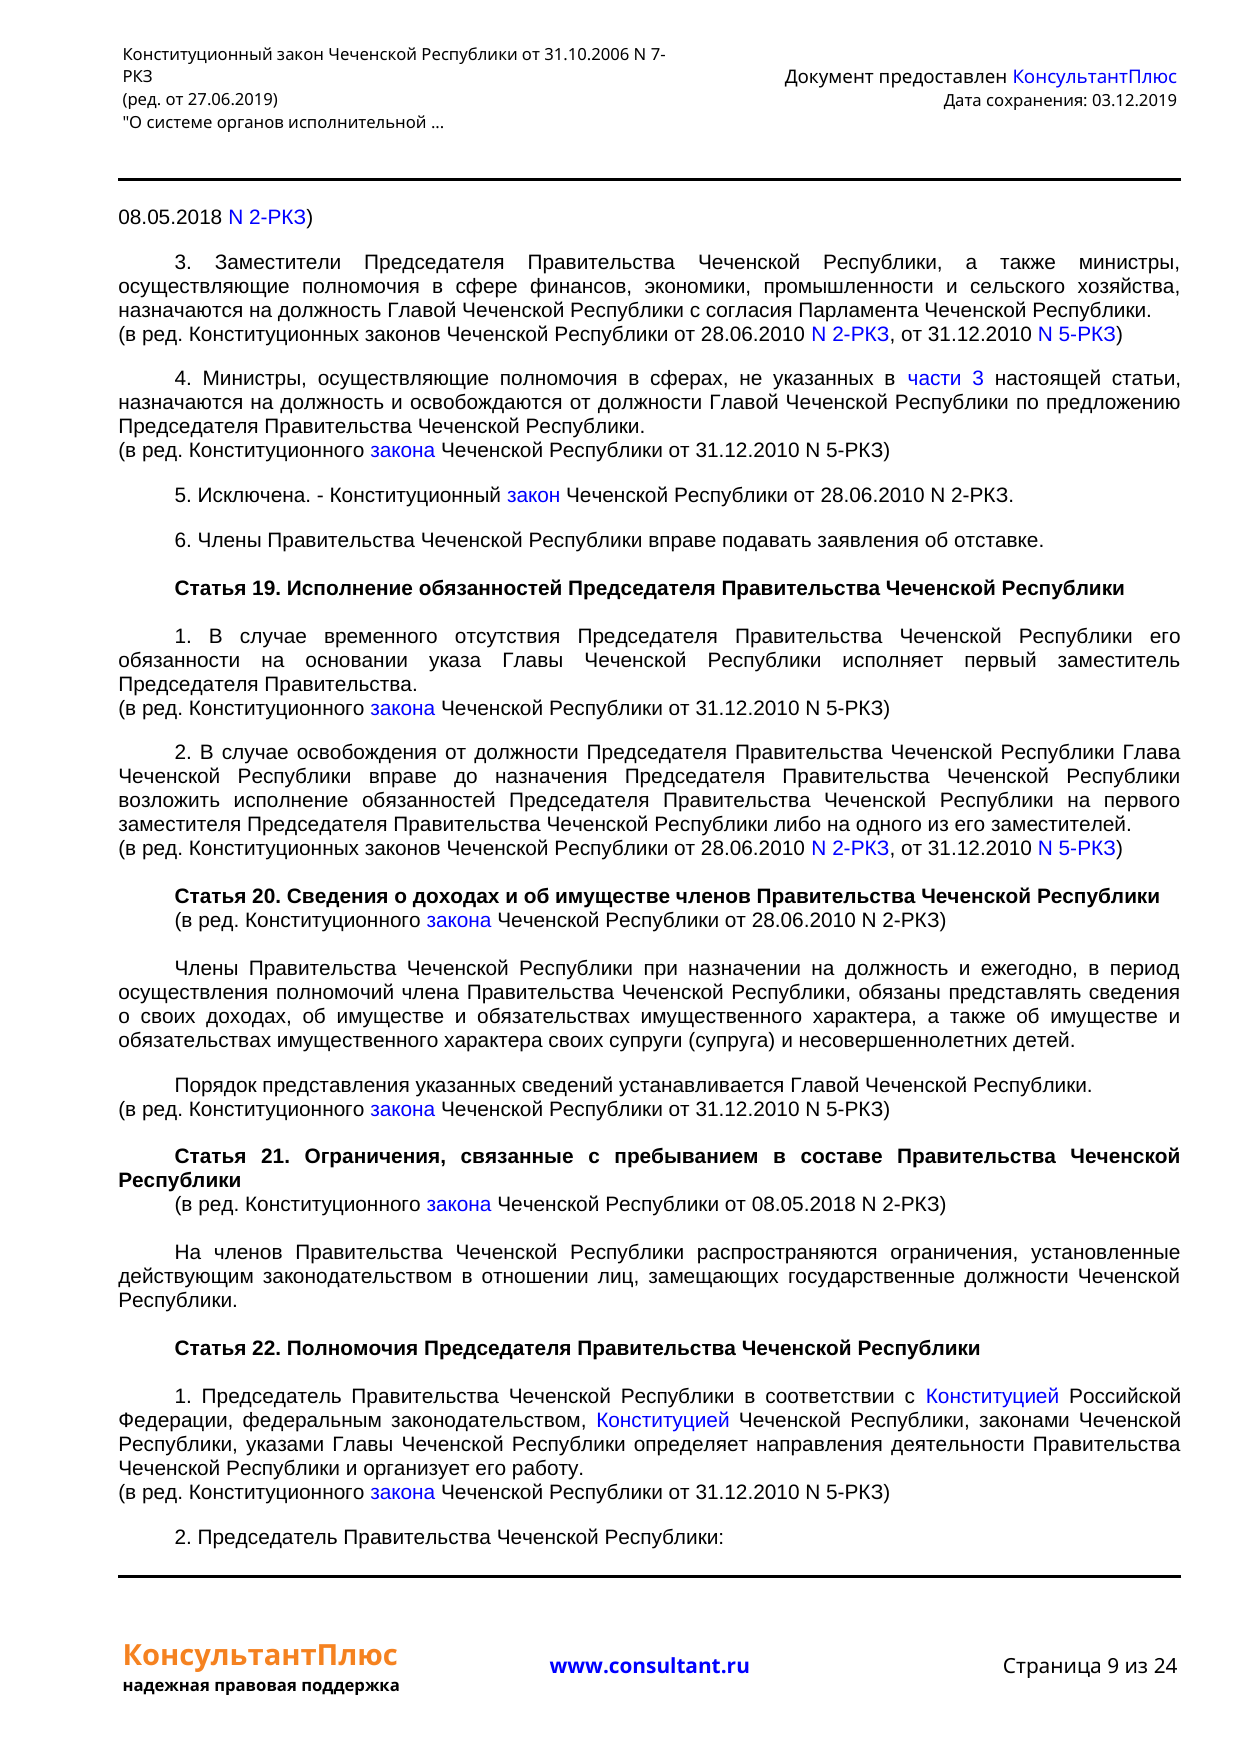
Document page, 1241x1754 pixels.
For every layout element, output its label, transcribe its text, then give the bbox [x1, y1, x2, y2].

text Члены Правительства Чеченской Республики при назначении на должность и ежегодно, в период осуществления полномочий члена Правительства Чеченской Республики, обязаны представлять сведения о своих доходах, об имуществе и обязательствах имущественного характера, а также об имуществе и обязательствах имущественного характера своих супруги (супруга) и несовершеннолетних детей. [118, 956, 1181, 1052]
text (в ред. Конституционных законов Чеченской Республики от 28.06.2010 N 2-РКЗ, от 31.12.2010 N 5-РКЗ) [118, 836, 1181, 860]
text (в ред. Конституционного закона Чеченской Республики от 31.12.2010 N 5-РКЗ) [118, 1096, 1181, 1120]
title Статья 20. Сведения о доходах и об имуществе членов Правительства Чеченской Республики [118, 884, 1181, 908]
text 6. Члены Правительства Чеченской Республики вправе подавать заявления об отставке. [118, 528, 1181, 552]
title Статья 19. Исполнение обязанностей Председателя Правительства Чеченской Республики [118, 576, 1181, 599]
text 2. Председатель Правительства Чеченской Республики: [118, 1524, 1181, 1548]
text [118, 205, 1181, 229]
text Порядок представления указанных сведений устанавливается Главой Чеченской Республики. [118, 1072, 1181, 1096]
text На членов Правительства Чеченской Республики распространяются ограничения, установленные действующим законодательством в отношении лиц, замещающих государственные должности Чеченской Республики. [118, 1240, 1181, 1312]
text (в ред. Конституционного закона Чеченской Республики от 31.12.2010 N 5-РКЗ) [118, 438, 1181, 462]
text 2. В случае освобождения от должности Председателя Правительства Чеченской Республики Глава Чеченской Республики вправе до назначения Председателя Правительства Чеченской Республики возложить исполнение обязанностей Председателя Правительства Чеченской Республики на первого заместителя Председателя Правительства Чеченской Республики либо на одного из его заместителей. [118, 740, 1181, 836]
text 1. В случае временного отсутствия Председателя Правительства Чеченской Республики его обязанности на основании указа Главы Чеченской Республики исполняет первый заместитель Председателя Правительства. [118, 623, 1181, 695]
text 3. Заместители Председателя Правительства Чеченской Республики, а также министры, осуществляющие полномочия в сфере финансов, экономики, промышленности и сельского хозяйства, назначаются на должность Главой Чеченской Республики с согласия Парламента Чеченской Республики. [118, 249, 1181, 321]
title Статья 21. Ограничения, связанные с пребыванием в составе Правительства Чеченской Республики [118, 1144, 1181, 1192]
text 5. Исключена. - Конституционный закон Чеченской Республики от 28.06.2010 N 2-РКЗ. [118, 483, 1181, 507]
text 1. Председатель Правительства Чеченской Республики в соответствии с Конституцией Российской Федерации, федеральным законодательством, Конституцией Чеченской Республики, законами Чеченской Республики, указами Главы Чеченской Республики определяет направления деятельности Правительства Чеченской Республики и организует его работу. [118, 1384, 1181, 1480]
text (в ред. Конституционного закона Чеченской Республики от 08.05.2018 N 2-РКЗ) [118, 1192, 1181, 1216]
text 4. Министры, осуществляющие полномочия в сферах, не указанных в части 3 настоящей статьи, назначаются на должность и освобождаются от должности Главой Чеченской Республики по предложению Председателя Правительства Чеченской Республики. [118, 366, 1181, 438]
text (в ред. Конституционного закона Чеченской Республики от 28.06.2010 N 2-РКЗ) [118, 908, 1181, 932]
title Статья 22. Полномочия Председателя Правительства Чеченской Республики [118, 1336, 1181, 1360]
text (в ред. Конституционного закона Чеченской Республики от 31.12.2010 N 5-РКЗ) [118, 695, 1181, 719]
text (в ред. Конституционного закона Чеченской Республики от 31.12.2010 N 5-РКЗ) [118, 1480, 1181, 1504]
text (в ред. Конституционных законов Чеченской Республики от 28.06.2010 N 2-РКЗ, от 31.12.2010 N 5-РКЗ) [118, 321, 1181, 345]
